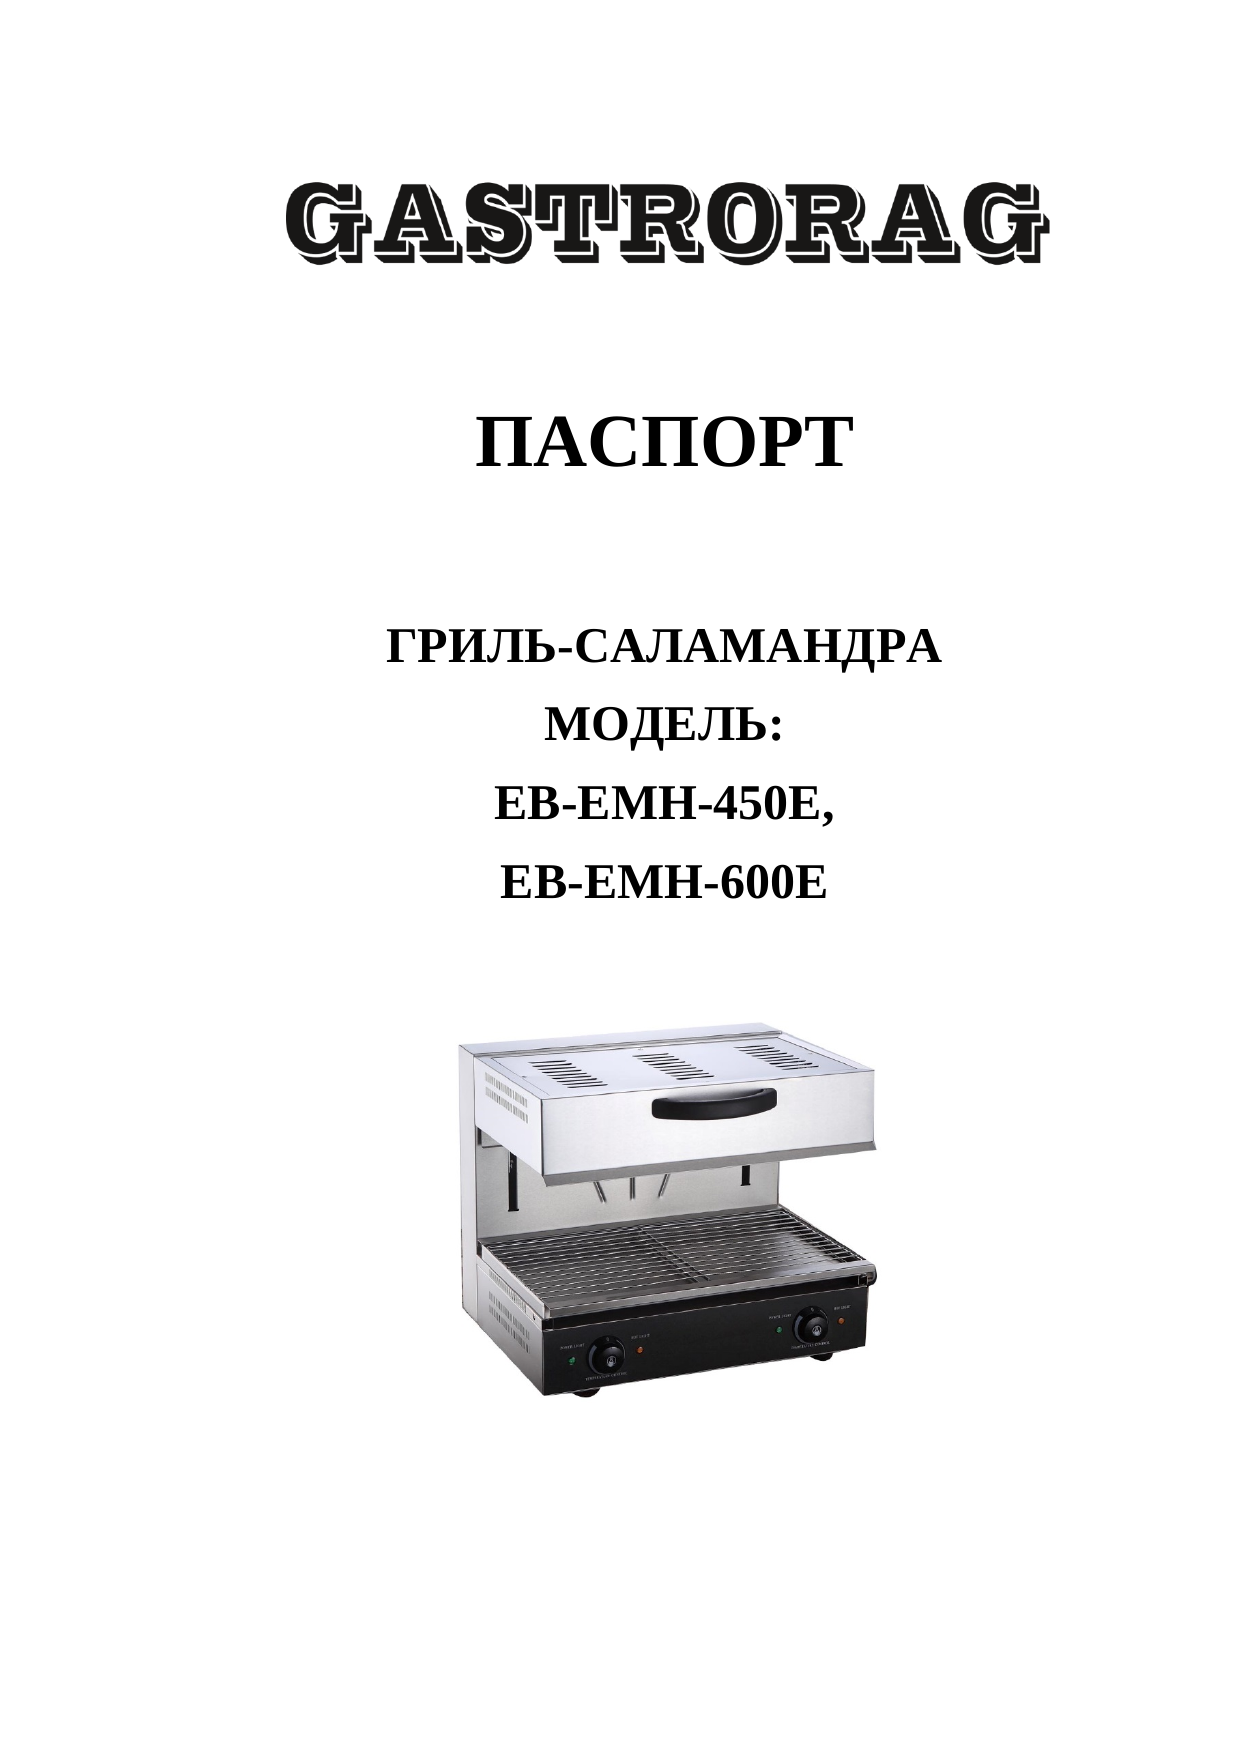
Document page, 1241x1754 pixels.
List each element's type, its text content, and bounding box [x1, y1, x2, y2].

text EB-EMH-450E, [177, 773, 1152, 830]
text ГРИЛЬ-САЛАМАНДРА [177, 615, 1152, 673]
text EB-EMH-600E [177, 852, 1152, 909]
text ПАСПОРТ [177, 396, 1152, 482]
text МОДЕЛЬ: [177, 694, 1152, 752]
picture [267, 118, 1062, 296]
picture [428, 977, 901, 1443]
